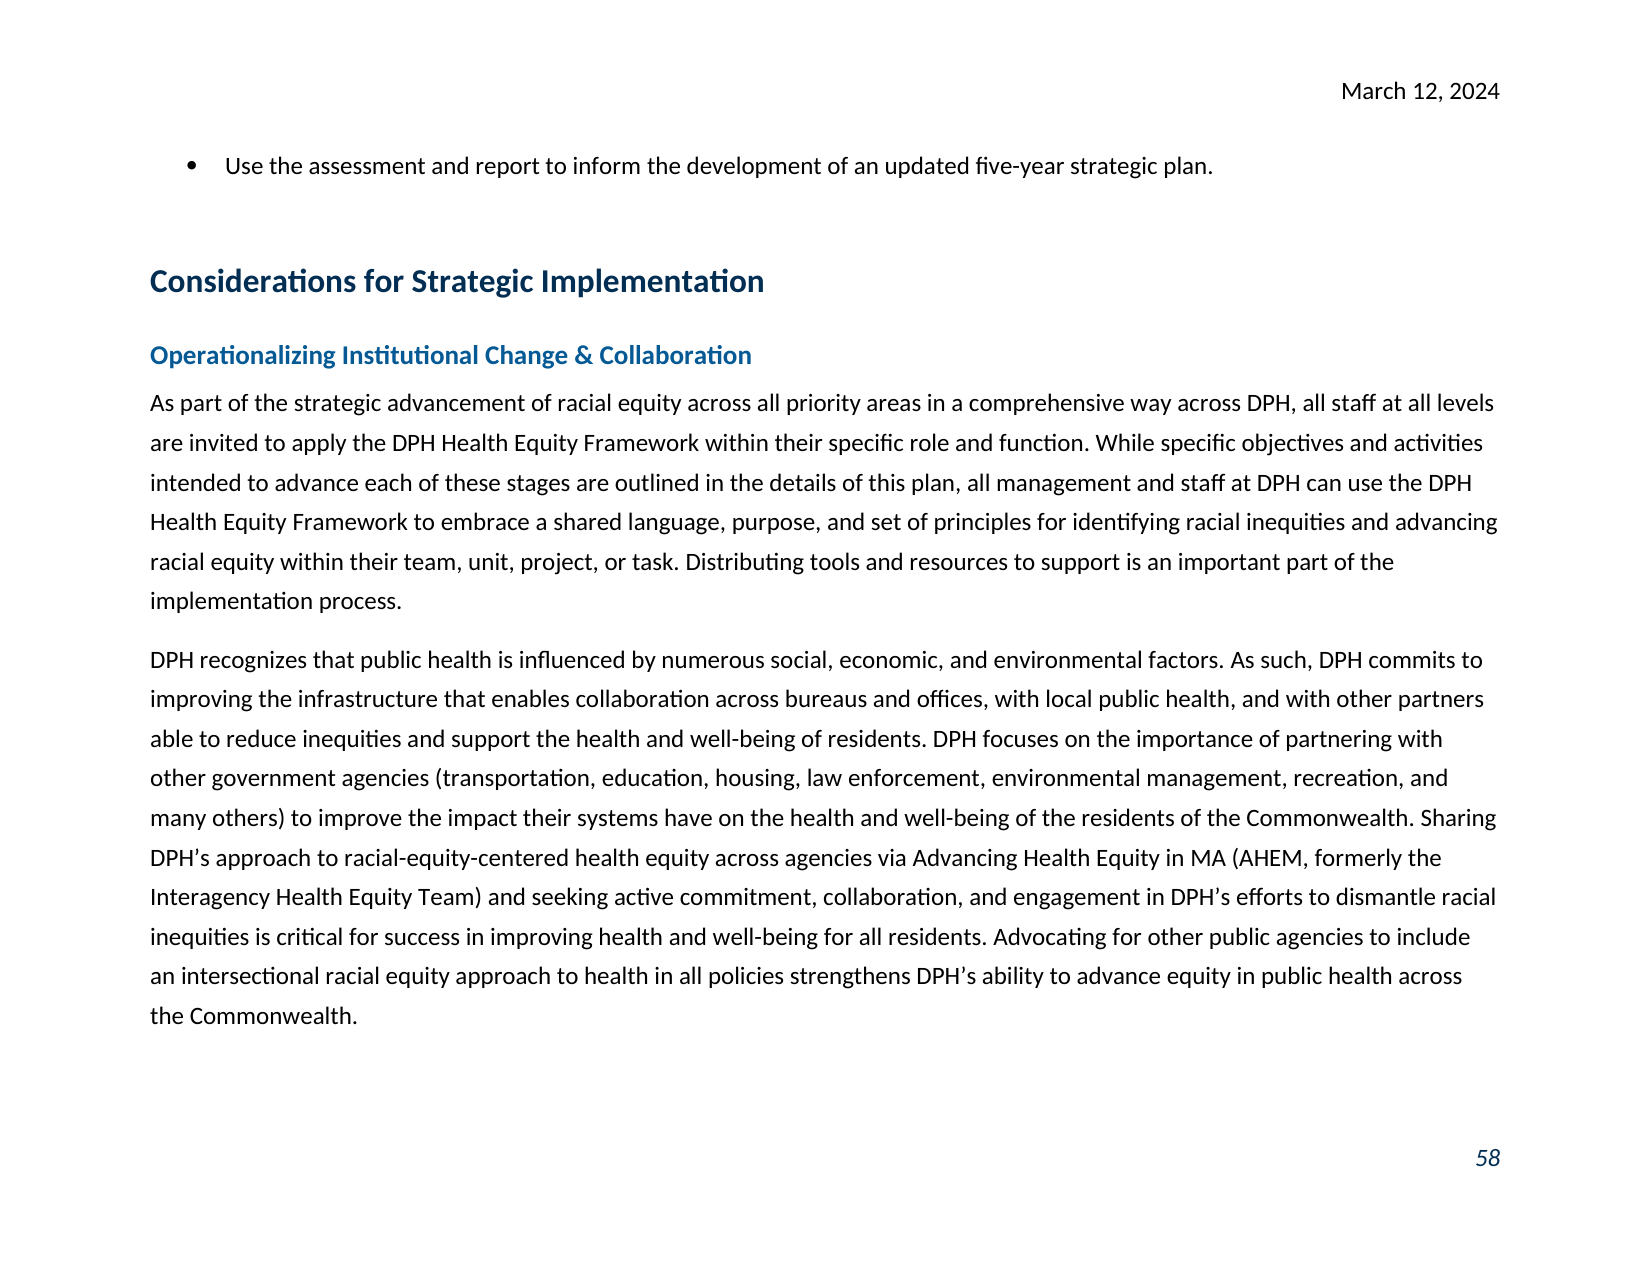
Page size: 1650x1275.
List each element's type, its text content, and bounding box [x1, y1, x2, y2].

subtitle Operationalizing Institutional Change & Collaboration [150, 338, 1500, 371]
text As part of the strategic advancement of racial equity across all priority areas in a comprehensive way across DPH, all staff at all levels are invited to apply the DPH Health Equity Framework within their specific role and function. While specific objectives and activities intended to advance each of these stages are outlined in the details of this plan, all management and staff at DPH can use the DPH Health Equity Framework to embrace a shared language, purpose, and set of principles for identifying racial inequities and advancing racial equity within their team, unit, project, or task. Distributing tools and resources to support is an important part of the implementation process. [150, 387, 1500, 616]
list Use the assessment and report to inform the development of an updated five-year strategic plan. [187, 150, 1500, 181]
subtitle Considerations for Strategic Implementation [150, 260, 1500, 301]
text DPH recognizes that public health is influenced by numerous social, economic, and environmental factors. As such, DPH commits to improving the infrastructure that enables collaboration across bureaus and offices, with local public health, and with other partners able to reduce inequities and support the health and well-being of residents. DPH focuses on the importance of partnering with other government agencies (transportation, education, housing, law enforcement, environmental management, recreation, and many others) to improve the impact their systems have on the health and well-being of the residents of the Commonwealth. Sharing DPH’s approach to racial-equity-centered health equity across agencies via Advancing Health Equity in MA (AHEM, formerly the Interagency Health Equity Team) and seeking active commitment, collaboration, and engagement in DPH’s efforts to dismantle racial inequities is critical for success in improving health and well-being for all residents. Advocating for other public agencies to include an intersectional racial equity approach to health in all policies strengthens DPH’s ability to advance equity in public health across the Commonwealth. [150, 644, 1500, 1031]
